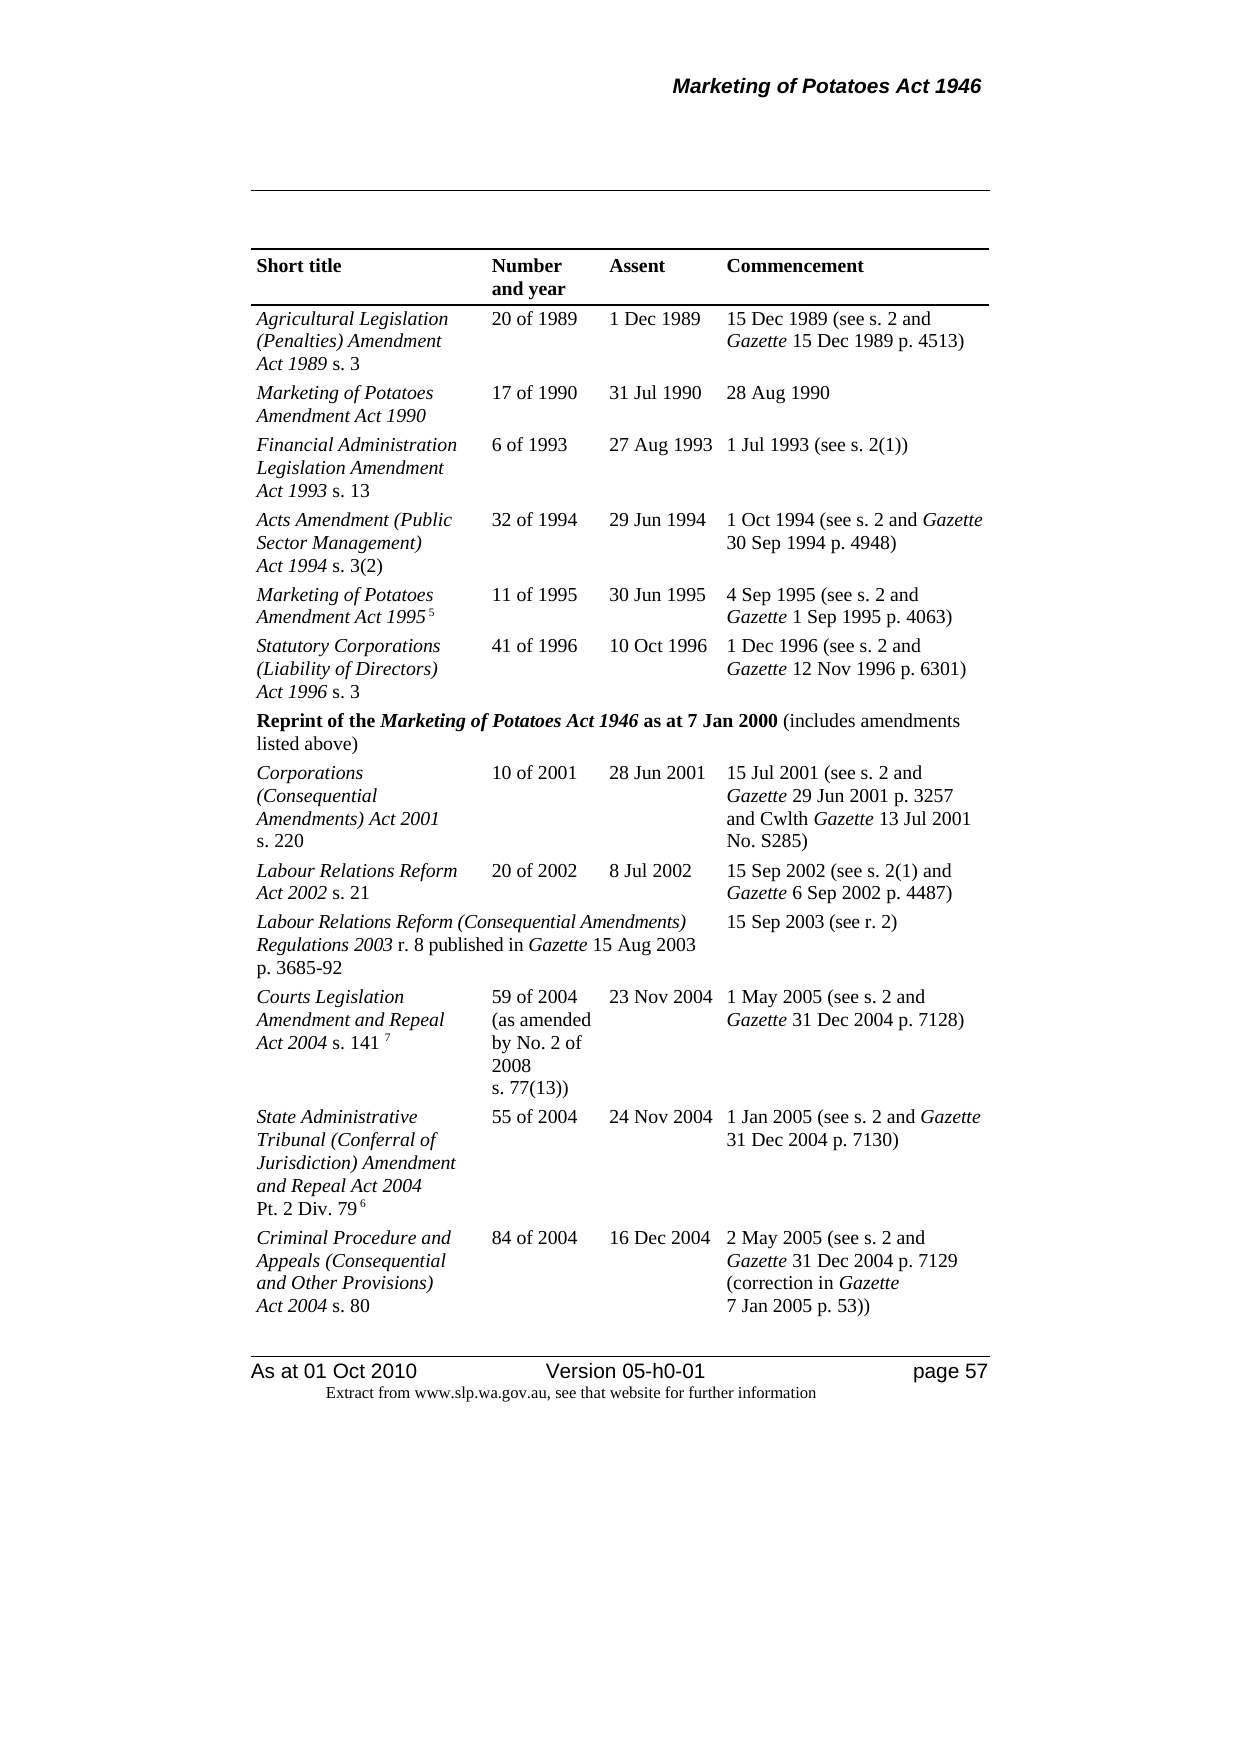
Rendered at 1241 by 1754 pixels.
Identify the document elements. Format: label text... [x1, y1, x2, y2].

table_cell Reprint of the Marketing of Potatoes Act 1946 as at 7 Jan 2000 (includes amendments listed above) [251, 706, 989, 758]
table_cell 4 Sep 1995 (see s. 2 and Gazette 1 Sep 1995 p. 4063) [721, 580, 989, 631]
table_cell State Administrative Tribunal (Conferral of Jurisdiction) Amendment and Repeal Act 2004 Pt. 2 Div. 79 6 [251, 1102, 486, 1223]
table_cell 10 Oct 1996 [603, 631, 721, 706]
table_cell 16 Dec 2004 [603, 1223, 721, 1320]
table_cell 29 Jun 1994 [603, 505, 721, 579]
table_header Assent [603, 250, 721, 303]
table_cell Statutory Corporations (Liability of Directors) Act 1996 s. 3 [251, 631, 486, 706]
table_cell 28 Aug 1990 [721, 378, 989, 430]
table_cell Labour Relations Reform (Consequential Amendments) Regulations 2003 r. 8 published in Gazette 15 Aug 2003 p. 3685-92 [251, 907, 721, 982]
table_cell Acts Amendment (Public Sector Management) Act 1994 s. 3(2) [251, 505, 486, 579]
table_cell 2 May 2005 (see s. 2 and Gazette 31 Dec 2004 p. 7129 (correction in Gazette 7 Jan 2005 p. 53)) [721, 1223, 989, 1320]
table_header Short title [251, 250, 486, 303]
table_cell Agricultural Legislation (Penalties) Amendment Act 1989 s. 3 [251, 306, 486, 378]
table_cell 24 Nov 2004 [603, 1102, 721, 1223]
table_cell 6 of 1993 [486, 430, 603, 505]
table_cell 28 Jun 2001 [603, 758, 721, 855]
table_cell 11 of 1995 [486, 580, 603, 631]
table_cell 23 Nov 2004 [603, 982, 721, 1102]
table_cell 17 of 1990 [486, 378, 603, 430]
table_cell 1 Dec 1989 [603, 306, 721, 378]
table_cell 8 Jul 2002 [603, 855, 721, 907]
table_cell Criminal Procedure and Appeals (Consequential and Other Provisions) Act 2004 s. 80 [251, 1223, 486, 1320]
table_cell 15 Dec 1989 (see s. 2 and Gazette 15 Dec 1989 p. 4513) [721, 306, 989, 378]
table_header Commencement [721, 250, 989, 303]
table_cell 55 of 2004 [486, 1102, 603, 1223]
table_cell 15 Jul 2001 (see s. 2 and Gazette 29 Jun 2001 p. 3257 and Cwlth Gazette 13 Jul 2001 No. S285) [721, 758, 989, 855]
table_cell 84 of 2004 [486, 1223, 603, 1320]
table_cell 32 of 1994 [486, 505, 603, 579]
table_cell 1 Jul 1993 (see s. 2(1)) [721, 430, 989, 505]
table_cell Courts Legislation Amendment and Repeal Act 2004 s. 141 7 [251, 982, 486, 1102]
table_cell Marketing of Potatoes Amendment Act 1990 [251, 378, 486, 430]
table_header Number and year [486, 250, 603, 303]
table_cell 30 Jun 1995 [603, 580, 721, 631]
table_cell Corporations (Consequential Amendments) Act 2001 s. 220 [251, 758, 486, 855]
table_cell 20 of 2002 [486, 855, 603, 907]
table_cell 1 Oct 1994 (see s. 2 and Gazette 30 Sep 1994 p. 4948) [721, 505, 989, 579]
table_cell 1 May 2005 (see s. 2 and Gazette 31 Dec 2004 p. 7128) [721, 982, 989, 1102]
table_cell 15 Sep 2002 (see s. 2(1) and Gazette 6 Sep 2002 p. 4487) [721, 855, 989, 907]
table_cell 31 Jul 1990 [603, 378, 721, 430]
table_cell 27 Aug 1993 [603, 430, 721, 505]
table_cell Labour Relations Reform Act 2002 s. 21 [251, 855, 486, 907]
table_cell 59 of 2004 (as amended by No. 2 of 2008 s. 77(13)) [486, 982, 603, 1102]
table_cell Financial Administration Legislation Amendment Act 1993 s. 13 [251, 430, 486, 505]
table_cell Marketing of Potatoes Amendment Act 1995 5 [251, 580, 486, 631]
table_cell 41 of 1996 [486, 631, 603, 706]
table_cell 1 Jan 2005 (see s. 2 and Gazette 31 Dec 2004 p. 7130) [721, 1102, 989, 1223]
table_cell 15 Sep 2003 (see r. 2) [721, 907, 989, 982]
table_cell 1 Dec 1996 (see s. 2 and Gazette 12 Nov 1996 p. 6301) [721, 631, 989, 706]
table_cell 20 of 1989 [486, 306, 603, 378]
table_cell 10 of 2001 [486, 758, 603, 855]
